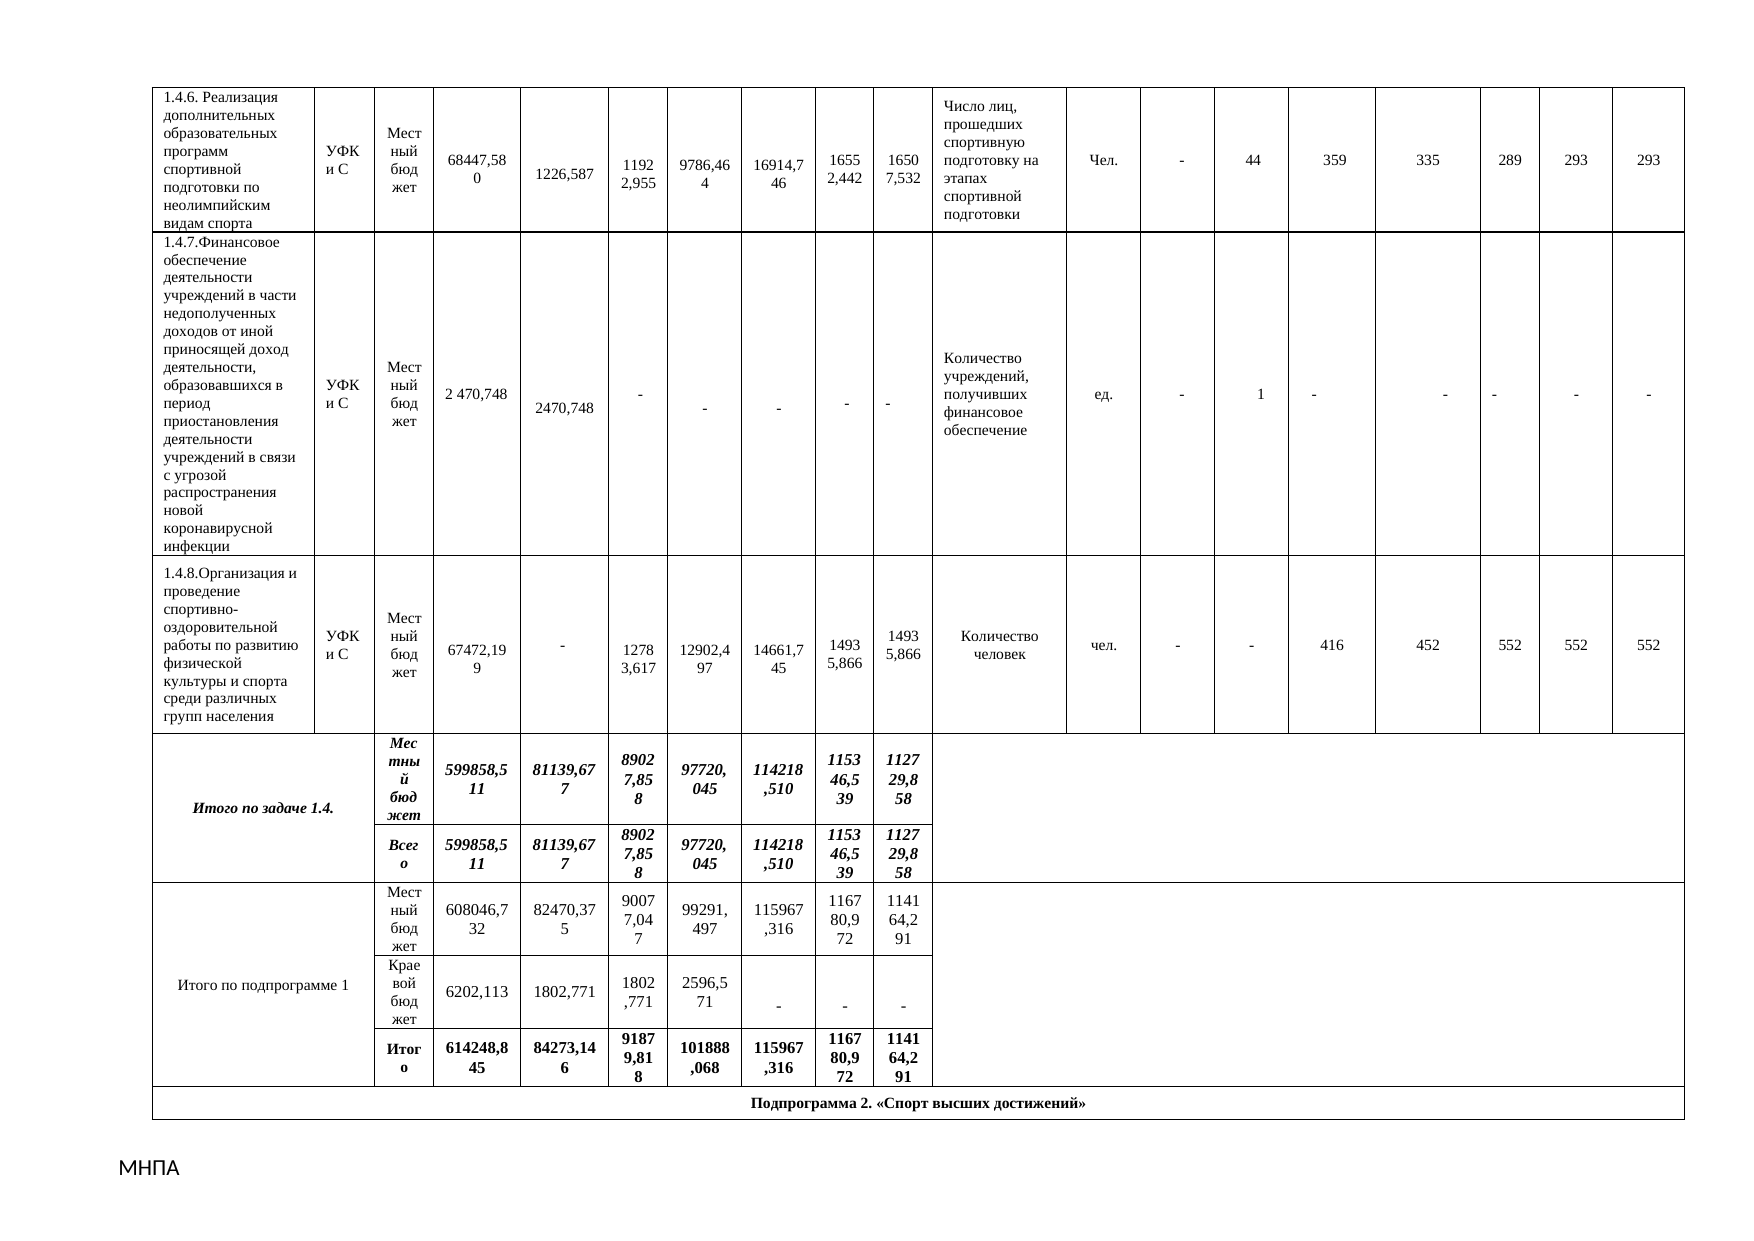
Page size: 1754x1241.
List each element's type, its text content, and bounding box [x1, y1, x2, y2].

table_cell 1 [1215, 233, 1288, 555]
table_cell 2 470,748 [434, 233, 520, 555]
table_cell 599858,511 [434, 825, 520, 882]
table_cell 1226,587 [521, 88, 608, 231]
table_cell - [609, 233, 667, 555]
table_cell - [1141, 88, 1214, 231]
table_cell - [1540, 233, 1612, 555]
table_cell 289 [1481, 88, 1539, 231]
table_cell 608046,732 [434, 883, 520, 955]
table_cell - [1481, 233, 1539, 555]
table_cell Итого по задаче 1.4. [153, 734, 374, 882]
table_cell 114218,510 [742, 734, 815, 824]
table_cell 68447,580 [434, 88, 520, 231]
table_cell 1802,771 [609, 956, 667, 1028]
table_cell 335 [1376, 88, 1480, 231]
table_cell Местный бюджет [375, 883, 433, 955]
table_cell - [1376, 233, 1480, 555]
table_cell УФК и С [315, 233, 374, 555]
table_cell - [1141, 233, 1214, 555]
table_cell - [1141, 556, 1214, 733]
table_cell - [816, 956, 873, 1028]
table_cell 14935,866 [816, 556, 873, 733]
table_cell 84273,146 [521, 1029, 608, 1086]
table_cell Местный бюджет [375, 556, 433, 733]
table_cell Местный бюджет [375, 233, 433, 555]
table_cell 112729,858 [874, 734, 932, 824]
table_cell ед. [1067, 233, 1140, 555]
table_cell 293 [1540, 88, 1612, 231]
table_cell 114218,510 [742, 825, 815, 882]
table_cell 11922,955 [609, 88, 667, 231]
table_cell 552 [1613, 556, 1684, 733]
table_cell 115346,539 [816, 734, 873, 824]
table_cell [933, 883, 1684, 1086]
table_cell 6202,113 [434, 956, 520, 1028]
table_cell 89027,858 [609, 825, 667, 882]
table_cell Местный бюджет [375, 88, 433, 231]
table_cell 552 [1540, 556, 1612, 733]
table_cell 14661,745 [742, 556, 815, 733]
table_cell 81139,677 [521, 825, 608, 882]
table_cell 9786,464 [668, 88, 741, 231]
table_cell 416 [1289, 556, 1375, 733]
table_cell 67472,199 [434, 556, 520, 733]
table_cell - [742, 233, 815, 555]
table_cell 99291,497 [668, 883, 741, 955]
table_cell 116780,972 [816, 883, 873, 955]
table_cell 115967,316 [742, 1029, 815, 1086]
table_cell Итого по подпрограмме 1 [153, 883, 374, 1086]
table_cell 101888,068 [668, 1029, 741, 1086]
table_cell УФК и С [315, 556, 374, 733]
table_cell - [1613, 233, 1684, 555]
table_cell Местный бюджет [375, 734, 433, 824]
table_cell 116780,972 [816, 1029, 873, 1086]
table_cell 90077,047 [609, 883, 667, 955]
table_cell 89027,858 [609, 734, 667, 824]
table_cell - [816, 233, 873, 555]
table_cell 91879,818 [609, 1029, 667, 1086]
table_cell 452 [1376, 556, 1480, 733]
table_cell - [521, 556, 608, 733]
table_cell 16552,442 [816, 88, 873, 231]
table_cell 12783,617 [609, 556, 667, 733]
table_cell 359 [1289, 88, 1375, 231]
table_cell 1.4.7.Финансовое обеспечение деятельности учреждений в части недополученных доходов от иной приносящей доход деятельности, образовавшихся в период приостановления деятельности учреждений в связи с угрозой распространения новой коронавирусной инфекции [153, 233, 314, 555]
table_cell 112729,858 [874, 825, 932, 882]
table_cell [933, 734, 1684, 882]
table_cell Чел. [1067, 88, 1140, 231]
table_cell 12902,497 [668, 556, 741, 733]
table_cell 115967,316 [742, 883, 815, 955]
table_cell 97720,045 [668, 825, 741, 882]
table_cell 14935,866 [874, 556, 932, 733]
table_cell - [1215, 556, 1288, 733]
table_cell - [668, 233, 741, 555]
table_cell 16914,746 [742, 88, 815, 231]
table_cell 115346,539 [816, 825, 873, 882]
table_cell - [874, 233, 932, 555]
table_cell 2470,748 [521, 233, 608, 555]
table_cell 1.4.6. Реализация дополнительных образовательных программ спортивной подготовки по неолимпийским видам спорта [153, 88, 314, 231]
table_cell Краевой бюджет [375, 956, 433, 1028]
table_cell 2596,571 [668, 956, 741, 1028]
table_cell - [742, 956, 815, 1028]
table_cell Количество человек [933, 556, 1066, 733]
table_cell 614248,845 [434, 1029, 520, 1086]
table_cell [933, 88, 1066, 231]
table_cell 97720,045 [668, 734, 741, 824]
table_cell УФК и С [315, 88, 374, 231]
table_cell 44 [1215, 88, 1288, 231]
table_cell Всего [375, 825, 433, 882]
table_cell 82470,375 [521, 883, 608, 955]
table_cell - [874, 956, 932, 1028]
table_cell 1.4.8.Организация и проведение спортивно-оздоровительной работы по развитию физической культуры и спорта среди различных групп населения [153, 556, 314, 733]
table_cell 16507,532 [874, 88, 932, 231]
table_cell 293 [1613, 88, 1684, 231]
table_cell Количество учреждений, получивших финансовое обеспечение [933, 233, 1066, 555]
table_cell - [1289, 233, 1375, 555]
table_cell Итого [375, 1029, 433, 1086]
table_cell 1802,771 [521, 956, 608, 1028]
table_cell Подпрограмма 2. «Спорт высших достижений» [153, 1087, 1684, 1119]
table_cell чел. [1067, 556, 1140, 733]
table_cell 114164,291 [874, 883, 932, 955]
table_cell 114164,291 [874, 1029, 932, 1086]
table_cell 81139,677 [521, 734, 608, 824]
table_cell 552 [1481, 556, 1539, 733]
table_cell 599858,511 [434, 734, 520, 824]
